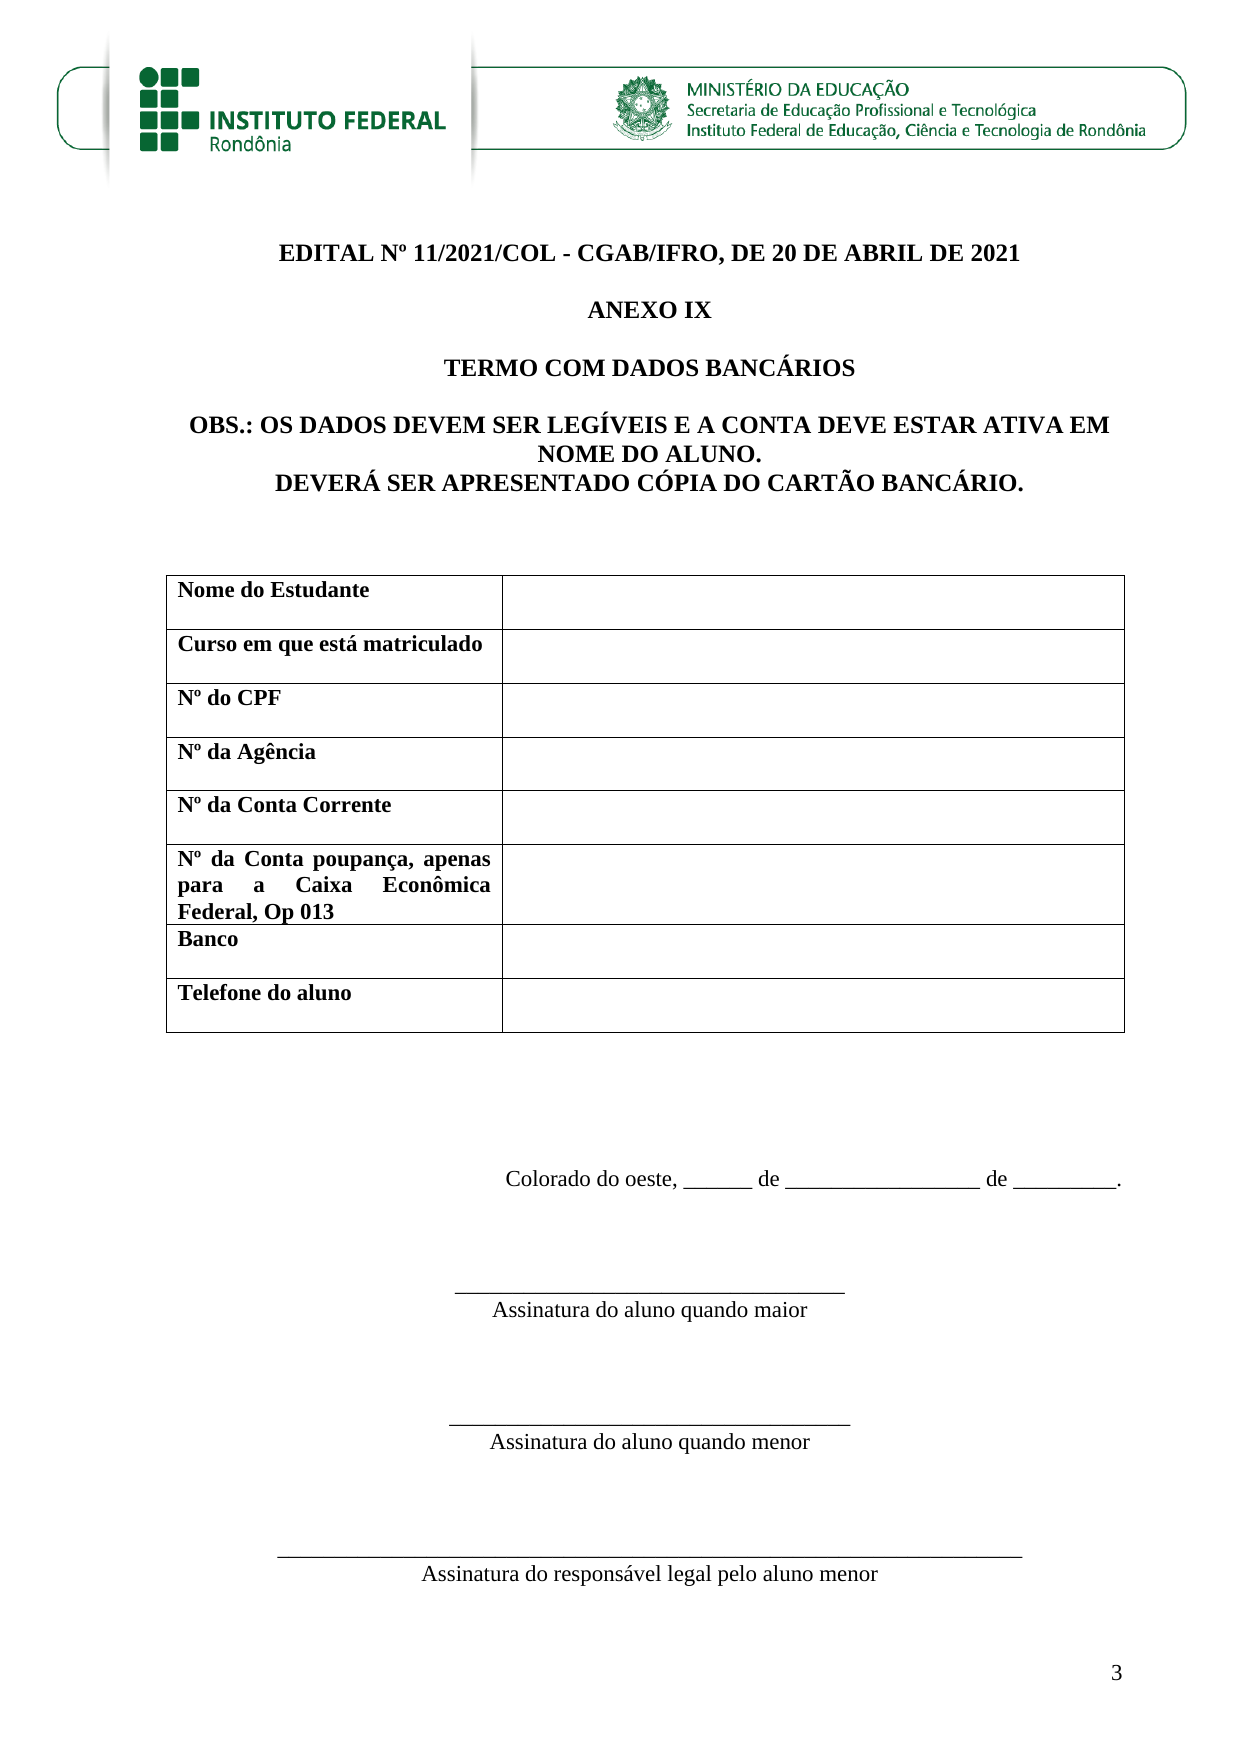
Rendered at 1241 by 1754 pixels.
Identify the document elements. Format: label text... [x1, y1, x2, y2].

table_cell [503, 684, 1124, 737]
table_header Nome do Estudante [167, 576, 502, 629]
table_cell [503, 630, 1124, 683]
text _________________________________________________________________ [177, 1533, 1122, 1560]
table_header [503, 576, 1124, 629]
text TERMO COM DADOS BANCÁRIOS [177, 353, 1122, 381]
table_cell Nº da Agência [167, 738, 502, 790]
table_cell Nº da Conta poupança, apenas para a Caixa Econômica Federal, Op 013 [167, 845, 502, 924]
text ___________________________________ [177, 1402, 1122, 1428]
table_cell Nº da Conta Corrente [167, 791, 502, 844]
text Assinatura do responsável legal pelo aluno menor [177, 1560, 1122, 1586]
table_cell [503, 791, 1124, 844]
table_cell Nº do CPF [167, 684, 502, 737]
text Colorado do oeste, ______ de _________________ de _________. [177, 1164, 1122, 1191]
table_cell [503, 925, 1124, 978]
table_cell [503, 845, 1124, 924]
text Assinatura do aluno quando menor [177, 1428, 1122, 1454]
table_cell [503, 738, 1124, 790]
table_cell [503, 979, 1124, 1032]
text EDITAL Nº 11/2021/COL - CGAB/IFRO, DE 20 DE ABRIL DE 2021 [177, 238, 1122, 266]
picture [0, 2, 1241, 209]
table_cell Telefone do aluno [167, 979, 502, 1032]
table_cell Curso em que está matriculado [167, 630, 502, 683]
text ANEXO IX [177, 295, 1122, 324]
text DEVERÁ SER APRESENTADO CÓPIA DO CARTÃO BANCÁRIO. [177, 468, 1122, 496]
text __________________________________ [177, 1270, 1122, 1296]
text OBS.: OS DADOS DEVEM SER LEGÍVEIS E A CONTA DEVE ESTAR ATIVA EM NOME DO ALUNO. [177, 410, 1122, 468]
table_cell Banco [167, 925, 502, 978]
text Assinatura do aluno quando maior [177, 1296, 1122, 1323]
